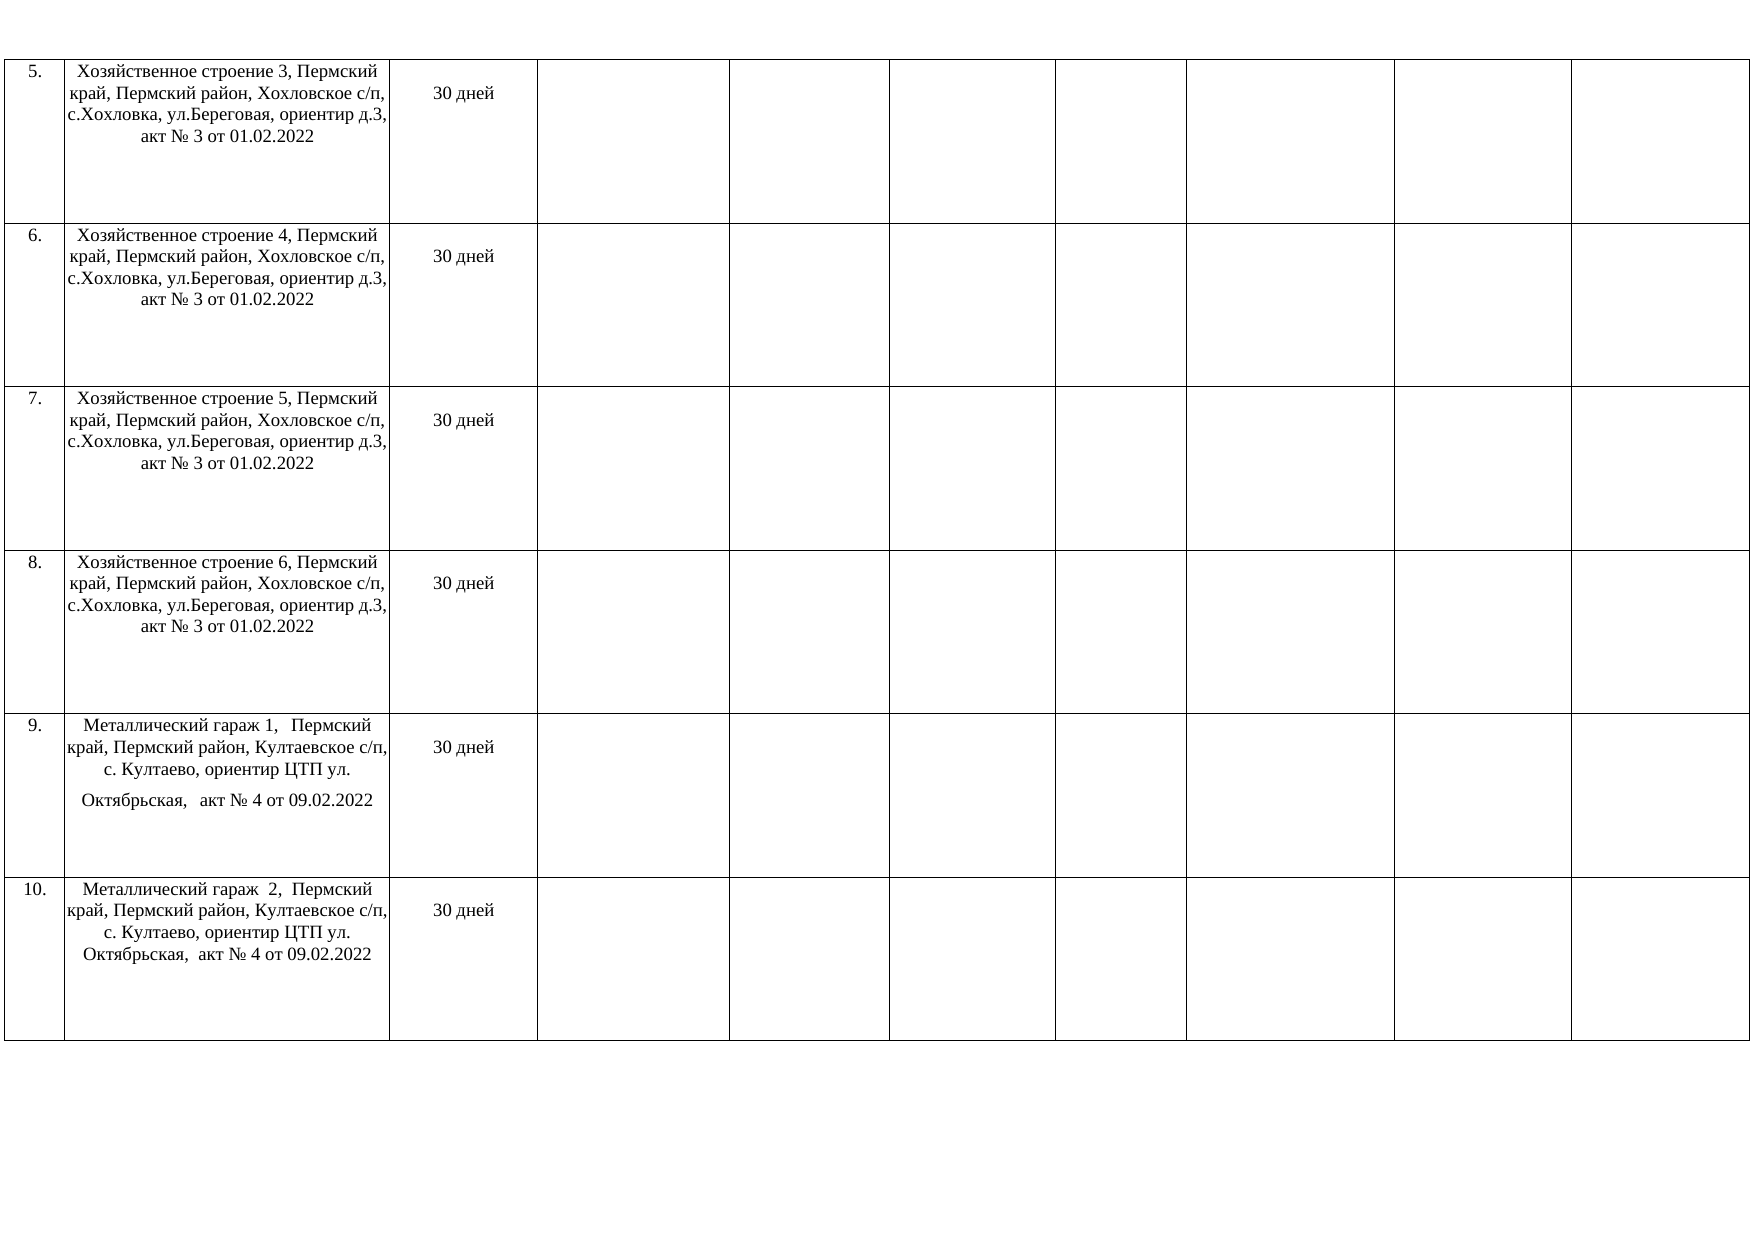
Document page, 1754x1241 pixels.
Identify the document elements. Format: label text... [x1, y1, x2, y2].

table_cell [538, 224, 729, 386]
table_cell 9. [5, 714, 64, 877]
table_cell [1187, 878, 1394, 1040]
table_cell [890, 714, 1055, 877]
table_cell [890, 224, 1055, 386]
table_cell [730, 224, 889, 386]
table_cell 10. [5, 878, 64, 1040]
table_cell [1572, 387, 1749, 550]
table_cell 30 дней [390, 60, 537, 223]
table_cell [1572, 551, 1749, 713]
table_cell [890, 878, 1055, 1040]
table_cell [1395, 878, 1571, 1040]
table_cell [890, 551, 1055, 713]
table_cell [1572, 878, 1749, 1040]
table_cell [1572, 224, 1749, 386]
table_cell [538, 387, 729, 550]
table_cell [1187, 387, 1394, 550]
table_cell Металлический гараж 2, Пермский край, Пермский район, Култаевское с/п, с. Култаево, ориентир ЦТП ул. Октябрьская, акт № 4 от 09.02.2022 [65, 878, 389, 1040]
table_cell [1395, 224, 1571, 386]
table_cell [538, 551, 729, 713]
table_cell [1187, 714, 1394, 877]
table_cell [730, 714, 889, 877]
table_cell 30 дней [390, 878, 537, 1040]
table_cell [538, 714, 729, 877]
table_cell [1056, 551, 1186, 713]
table_cell 5. [5, 60, 64, 223]
table_cell [1187, 551, 1394, 713]
table_cell [730, 60, 889, 223]
table_cell [1056, 714, 1186, 877]
table_cell [1056, 224, 1186, 386]
table_cell [890, 387, 1055, 550]
table_cell [1395, 551, 1571, 713]
table_cell [1395, 60, 1571, 223]
table_cell 8. [5, 551, 64, 713]
table_cell [1056, 387, 1186, 550]
table_cell 30 дней [390, 714, 537, 877]
table_cell 6. [5, 224, 64, 386]
table_cell Металлический гараж 1, Пермский край, Пермский район, Култаевское с/п, с. Култаево, ориентир ЦТП ул. Октябрьская, акт № 4 от 09.02.2022 [65, 714, 389, 877]
table_cell [1056, 60, 1186, 223]
table_cell [1056, 878, 1186, 1040]
table_cell [890, 60, 1055, 223]
table_cell 30 дней [390, 224, 537, 386]
table_cell 30 дней [390, 551, 537, 713]
table_cell [538, 878, 729, 1040]
table_cell [1572, 714, 1749, 877]
table_cell [1187, 224, 1394, 386]
table_cell [1187, 60, 1394, 223]
table_cell [1395, 714, 1571, 877]
table_cell Хозяйственное строение 6, Пермский край, Пермский район, Хохловское с/п, с.Хохловка, ул.Береговая, ориентир д.3, акт № 3 от 01.02.2022 [65, 551, 389, 713]
table_cell [538, 60, 729, 223]
table_cell [1395, 387, 1571, 550]
table_cell [730, 878, 889, 1040]
table_cell 30 дней [390, 387, 537, 550]
table_cell Хозяйственное строение 4, Пермский край, Пермский район, Хохловское с/п, с.Хохловка, ул.Береговая, ориентир д.3, акт № 3 от 01.02.2022 [65, 224, 389, 386]
table_cell [730, 551, 889, 713]
table_cell Хозяйственное строение 5, Пермский край, Пермский район, Хохловское с/п, с.Хохловка, ул.Береговая, ориентир д.3, акт № 3 от 01.02.2022 [65, 387, 389, 550]
table_cell Хозяйственное строение 3, Пермский край, Пермский район, Хохловское с/п, с.Хохловка, ул.Береговая, ориентир д.3, акт № 3 от 01.02.2022 [65, 60, 389, 223]
table_cell [1572, 60, 1749, 223]
table_cell [730, 387, 889, 550]
table_cell 7. [5, 387, 64, 550]
